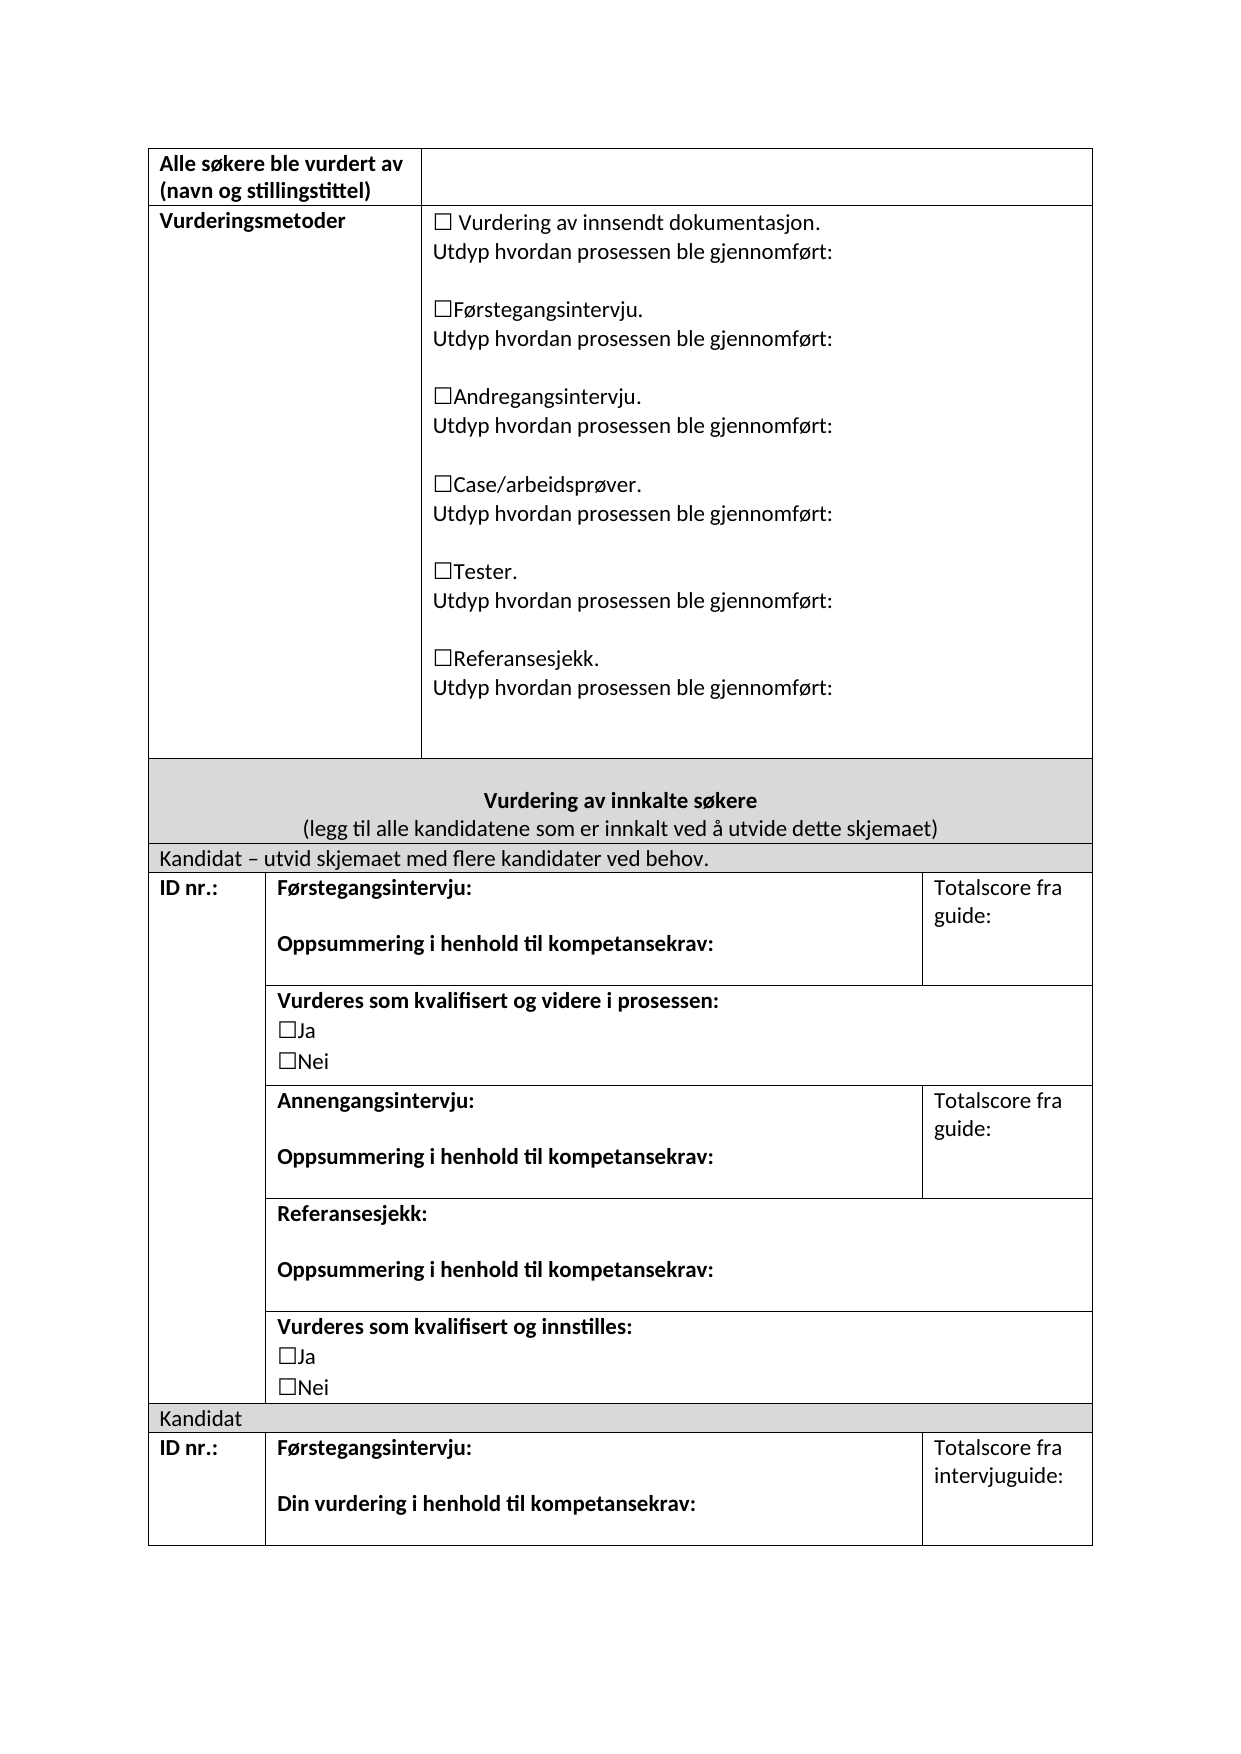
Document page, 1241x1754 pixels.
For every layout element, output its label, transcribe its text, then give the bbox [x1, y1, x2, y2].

table_cell Vurderes som kvalifisert og innstilles: Ja Nei [266, 1312, 1092, 1403]
table_cell Førstegangsintervju: Oppsummering i henhold til kompetansekrav: [266, 873, 922, 985]
table_cell Annengangsintervju: Oppsummering i henhold til kompetansekrav: [266, 1086, 922, 1198]
table_cell Totalscore fra guide: [923, 873, 1092, 985]
table_cell Alle søkere ble vurdert av (navn og stillingstittel) [149, 149, 421, 205]
table_cell Referansesjekk: Oppsummering i henhold til kompetansekrav: [266, 1199, 1092, 1311]
table_cell Kandidat – utvid skjemaet med flere kandidater ved behov. [149, 844, 1092, 872]
table_cell ID nr.: [149, 873, 265, 1403]
table_cell Kandidat [149, 1404, 1092, 1432]
table_cell Vurderingsmetoder [149, 206, 421, 757]
table_cell Totalscore fra guide: [923, 1086, 1092, 1198]
table_cell [422, 149, 1092, 205]
table_cell Vurderes som kvalifisert og videre i prosessen: Ja Nei [266, 986, 1092, 1085]
table_cell Vurdering av innsendt dokumentasjon. Utdyp hvordan prosessen ble gjennomført: Førstegangsintervju. Utdyp hvordan prosessen ble gjennomført: Andregangsintervju. Utdyp hvordan prosessen ble gjennomført: Case/arbeidsprøver. Utdyp hvordan prosessen ble gjennomført: Tester. Utdyp hvordan prosessen ble gjennomført: Referansesjekk. Utdyp hvordan prosessen ble gjennomført: [422, 206, 1092, 757]
table_cell Totalscore fra intervjuguide: [923, 1433, 1092, 1545]
table_cell ID nr.: [149, 1433, 265, 1545]
table_cell Vurdering av innkalte søkere (legg til alle kandidatene som er innkalt ved å utvide dette skjemaet) [149, 759, 1092, 843]
table_cell Førstegangsintervju: Din vurdering i henhold til kompetansekrav: [266, 1433, 922, 1545]
